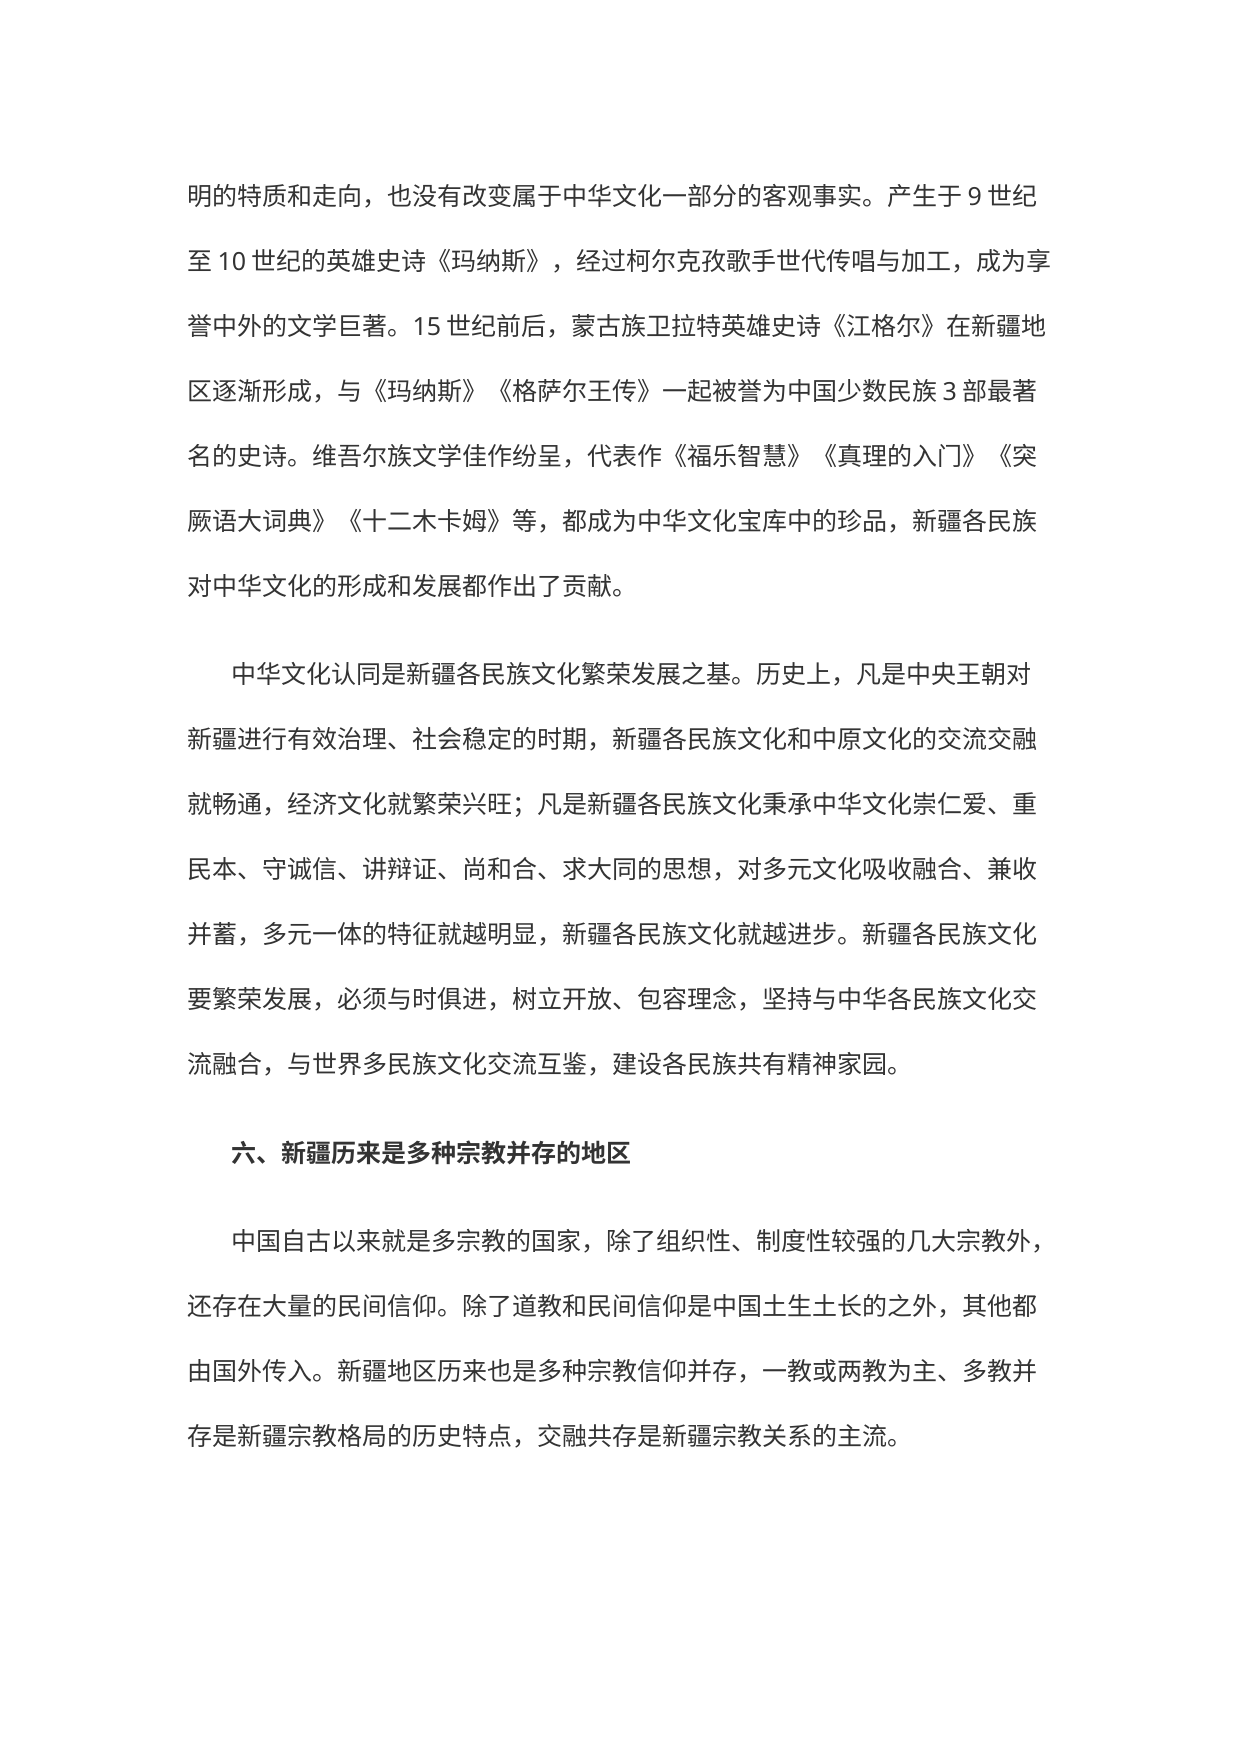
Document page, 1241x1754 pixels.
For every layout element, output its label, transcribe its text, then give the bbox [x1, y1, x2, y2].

text 六、新疆历来是多种宗教并存的地区 [187, 1119, 1053, 1184]
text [187, 162, 1053, 617]
text 中国自古以来就是多宗教的国家，除了组织性、制度性较强的几大宗教外，还存在大量的民间信仰。除了道教和民间信仰是中国土生土长的之外，其他都由国外传入。新疆地区历来也是多种宗教信仰并存，一教或两教为主、多教并存是新疆宗教格局的历史特点，交融共存是新疆宗教关系的主流。 [187, 1207, 1053, 1467]
text 中华文化认同是新疆各民族文化繁荣发展之基。历史上，凡是中央王朝对新疆进行有效治理、社会稳定的时期，新疆各民族文化和中原文化的交流交融就畅通，经济文化就繁荣兴旺；凡是新疆各民族文化秉承中华文化崇仁爱、重民本、守诚信、讲辩证、尚和合、求大同的思想，对多元文化吸收融合、兼收并蓄，多元一体的特征就越明显，新疆各民族文化就越进步。新疆各民族文化要繁荣发展，必须与时俱进，树立开放、包容理念，坚持与中华各民族文化交流融合，与世界多民族文化交流互鉴，建设各民族共有精神家园。 [187, 640, 1053, 1095]
